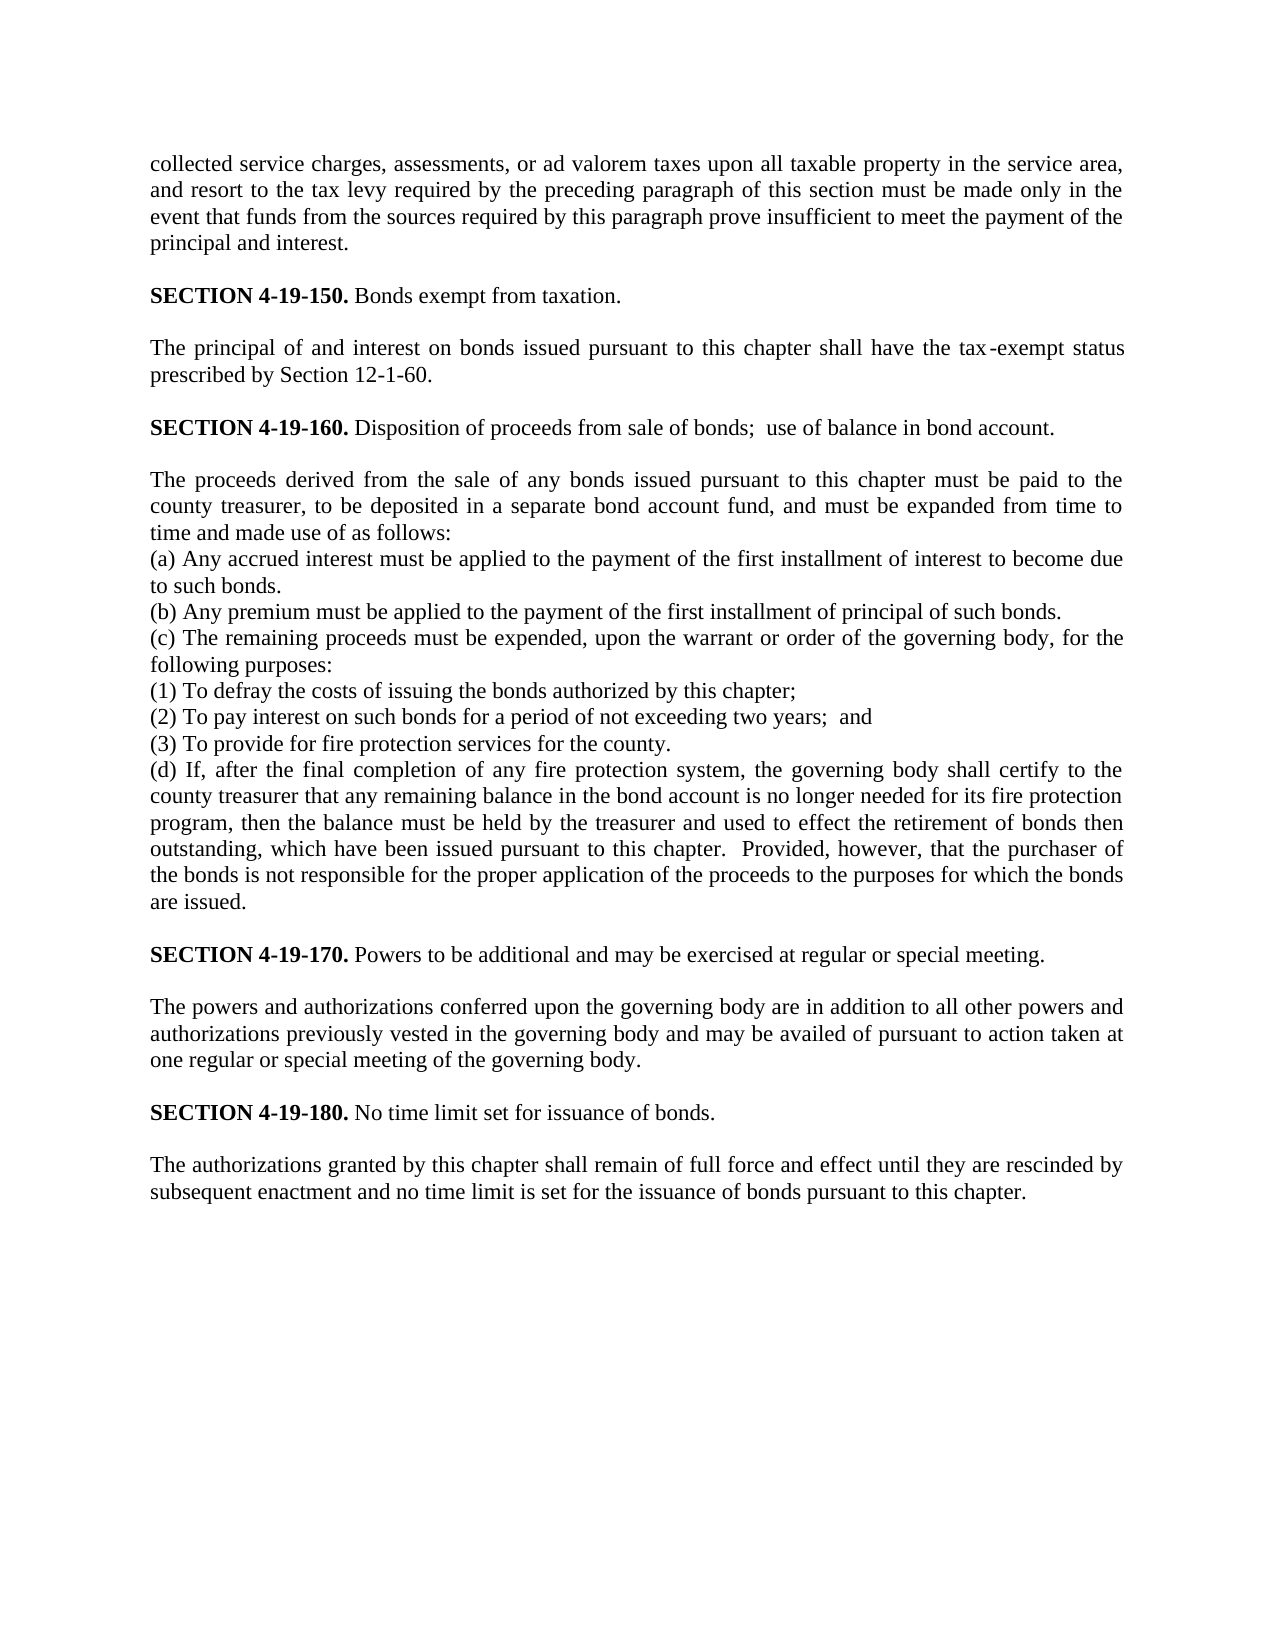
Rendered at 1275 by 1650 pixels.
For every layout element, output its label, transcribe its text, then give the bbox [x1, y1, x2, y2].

text The authorizations granted by this chapter shall remain of full force and effect until they are rescinded by subsequent enactment and no time limit is set for the issuance of bonds pursuant to this chapter. [150, 1151, 1125, 1204]
text The principal of and interest on bonds issued pursuant to this chapter shall have the tax-exempt status prescribed by Section 12-1-60. [150, 334, 1125, 387]
text (c) The remaining proceeds must be expended, upon the warrant or order of the governing body, for the following purposes: [150, 624, 1125, 677]
text The proceeds derived from the sale of any bonds issued pursuant to this chapter must be paid to the county treasurer, to be deposited in a separate bond account fund, and must be expanded from time to time and made use of as follows: [150, 466, 1125, 545]
text (b) Any premium must be applied to the payment of the first installment of principal of such bonds. [150, 598, 1125, 624]
text (3) To provide for fire protection services for the county. [150, 730, 1125, 756]
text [150, 150, 1125, 255]
text SECTION 4-19-160. Disposition of proceeds from sale of bonds; use of balance in bond account. [150, 413, 1125, 440]
text (d) If, after the final completion of any fire protection system, the governing body shall certify to the county treasurer that any remaining balance in the bond account is no longer needed for its fire protection program, then the balance must be held by the treasurer and used to effect the retirement of bonds then outstanding, which have been issued pursuant to this chapter. Provided, however, that the purchaser of the bonds is not responsible for the proper application of the proceeds to the purposes for which the bonds are issued. [150, 756, 1125, 914]
text (2) To pay interest on such bonds for a period of not exceeding two years; and [150, 703, 1125, 730]
text SECTION 4-19-170. Powers to be additional and may be exercised at regular or special meeting. [150, 941, 1125, 967]
text SECTION 4-19-150. Bonds exempt from taxation. [150, 282, 1125, 308]
text (1) To defray the costs of issuing the bonds authorized by this chapter; [150, 677, 1125, 703]
text (a) Any accrued interest must be applied to the payment of the first installment of interest to become due to such bonds. [150, 545, 1125, 598]
text SECTION 4-19-180. No time limit set for issuance of bonds. [150, 1099, 1125, 1125]
text The powers and authorizations conferred upon the governing body are in addition to all other powers and authorizations previously vested in the governing body and may be availed of pursuant to action taken at one regular or special meeting of the governing body. [150, 993, 1125, 1072]
